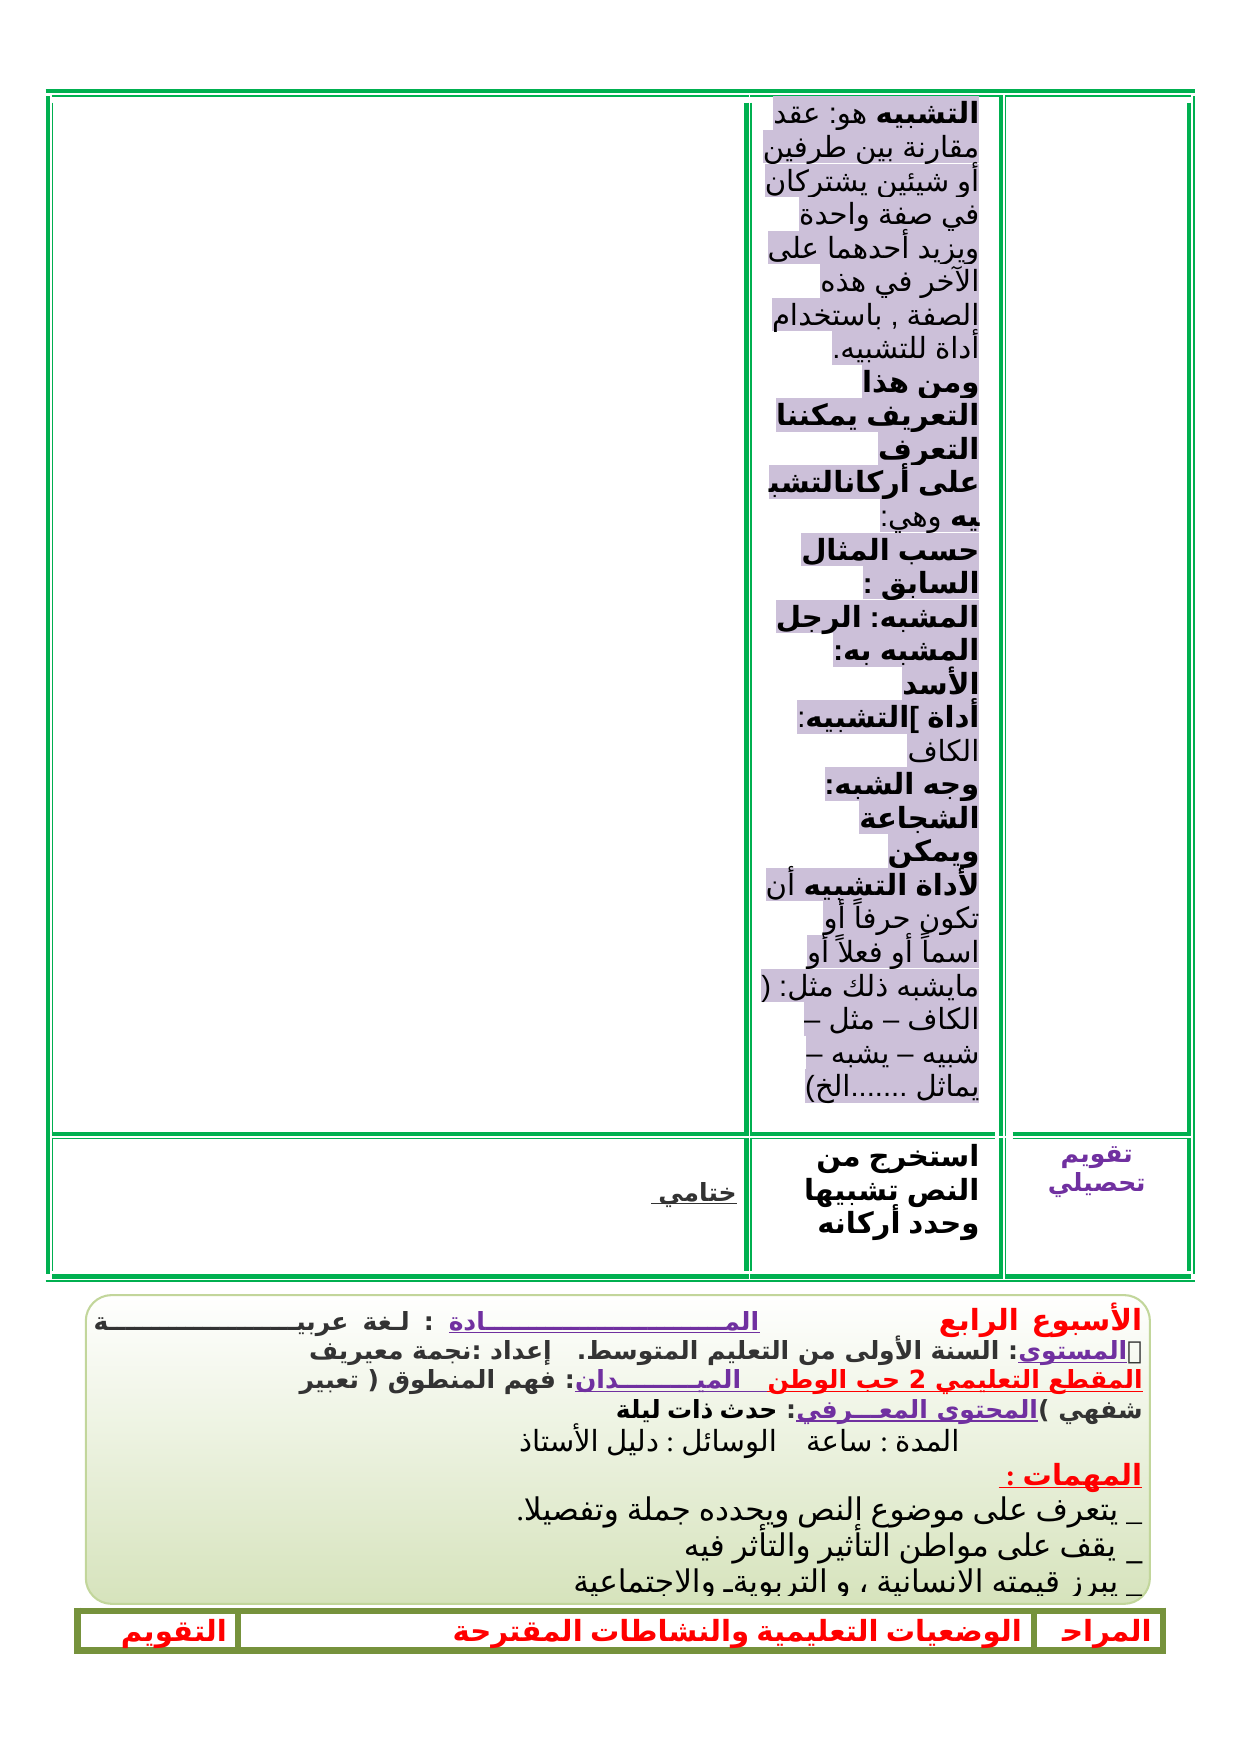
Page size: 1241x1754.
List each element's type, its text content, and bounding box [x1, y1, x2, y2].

table_cell استخرج من النص تشبيها وحدد أركانه [748, 1131, 1002, 1274]
table_cell ختامي [50, 1131, 748, 1274]
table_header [241, 1614, 1031, 1647]
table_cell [50, 93, 748, 1131]
table_header المراحل [1037, 1614, 1160, 1647]
table_header التقويم [81, 1614, 235, 1647]
table_cell تقويم تحصيلي [1003, 1131, 1191, 1274]
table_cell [1006, 97, 1191, 1131]
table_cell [748, 93, 1002, 1131]
